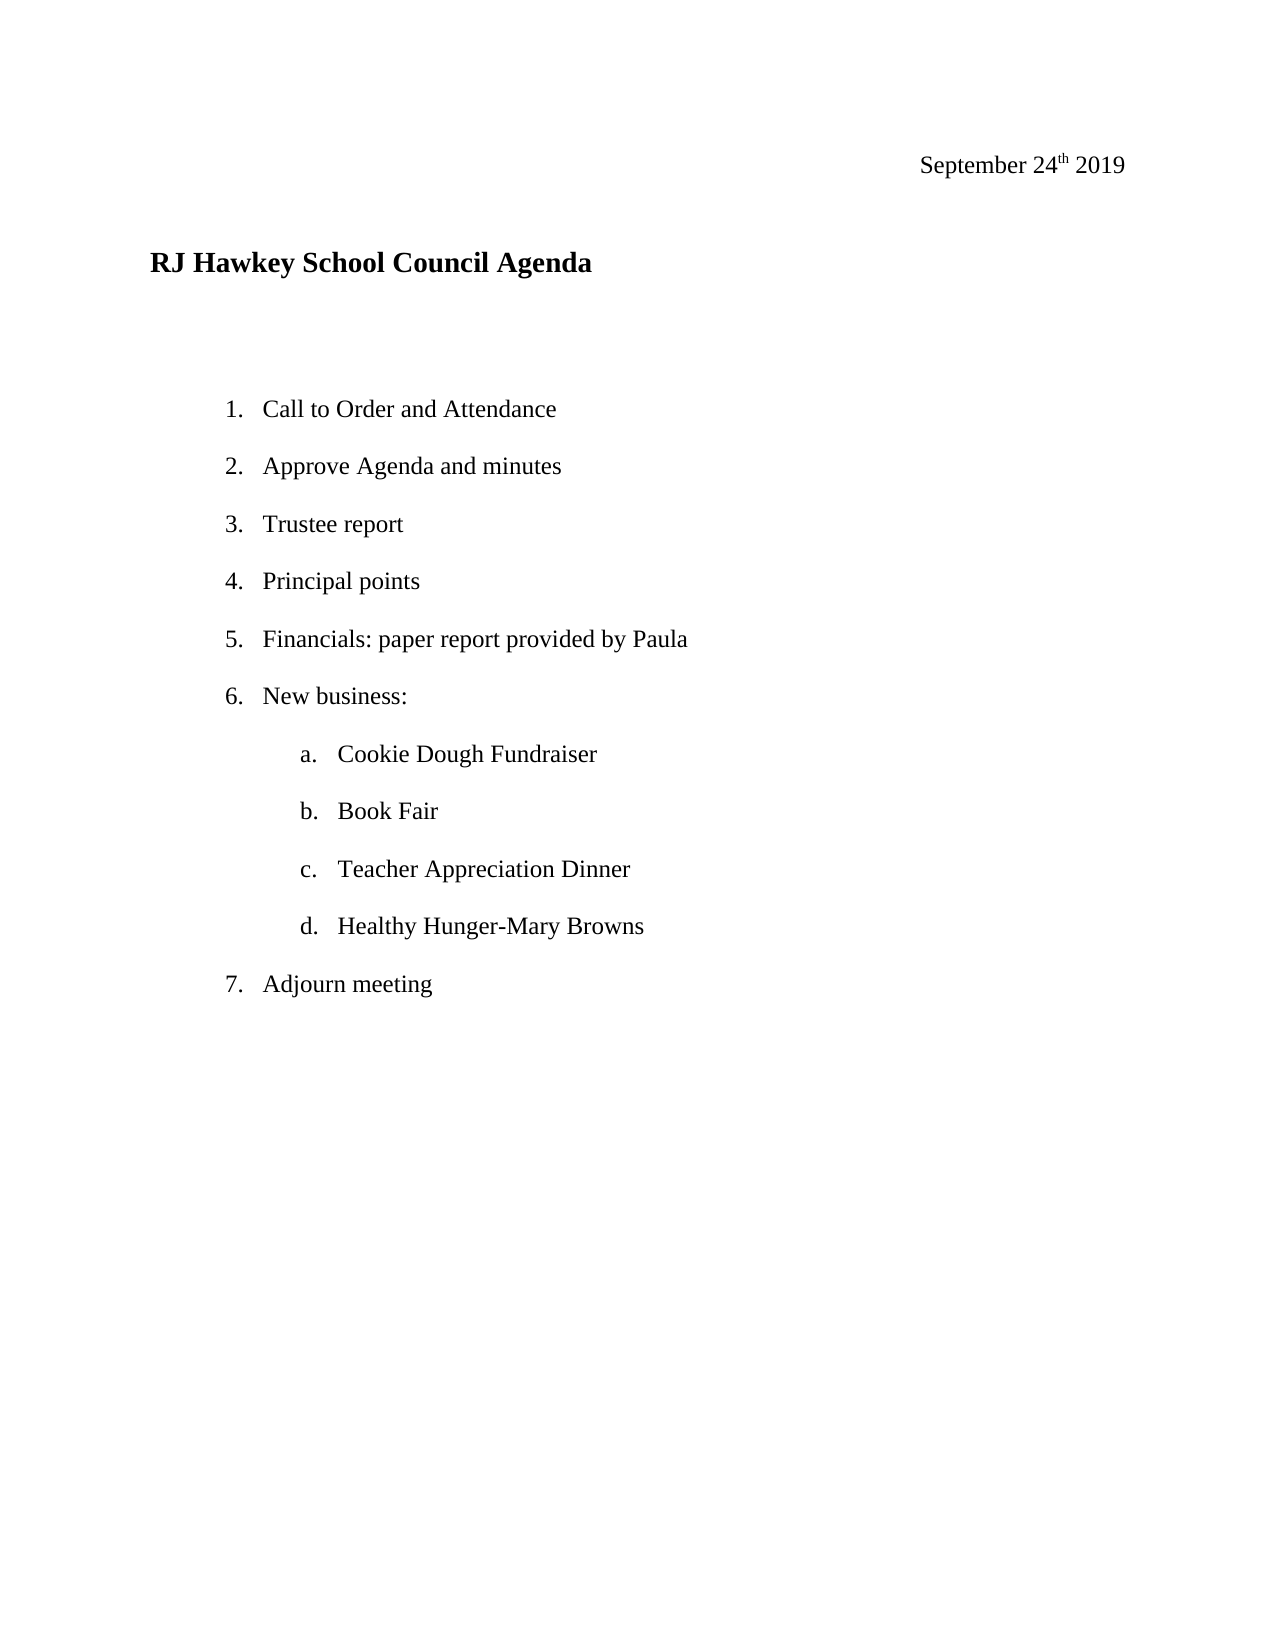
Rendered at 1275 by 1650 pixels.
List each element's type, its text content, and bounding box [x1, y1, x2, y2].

list Principal points [225, 566, 1125, 595]
list Teacher Appreciation Dinner [300, 854, 1125, 882]
list Call to Order and Attendance [225, 394, 1125, 422]
list Approve Agenda and minutes [225, 451, 1125, 480]
list New business: [225, 681, 1125, 710]
list Financials: paper report provided by Paula [225, 624, 1125, 652]
text September 24th 2019 [150, 150, 1125, 179]
list Book Fair [300, 796, 1125, 825]
list Adjourn meeting [225, 969, 1125, 997]
list Healthy Hunger-Mary Browns [300, 911, 1125, 940]
list Cookie Dough Fundraiser [300, 739, 1125, 767]
text RJ Hawkey School Council Agenda [150, 245, 1125, 279]
list Trustee report [225, 509, 1125, 537]
